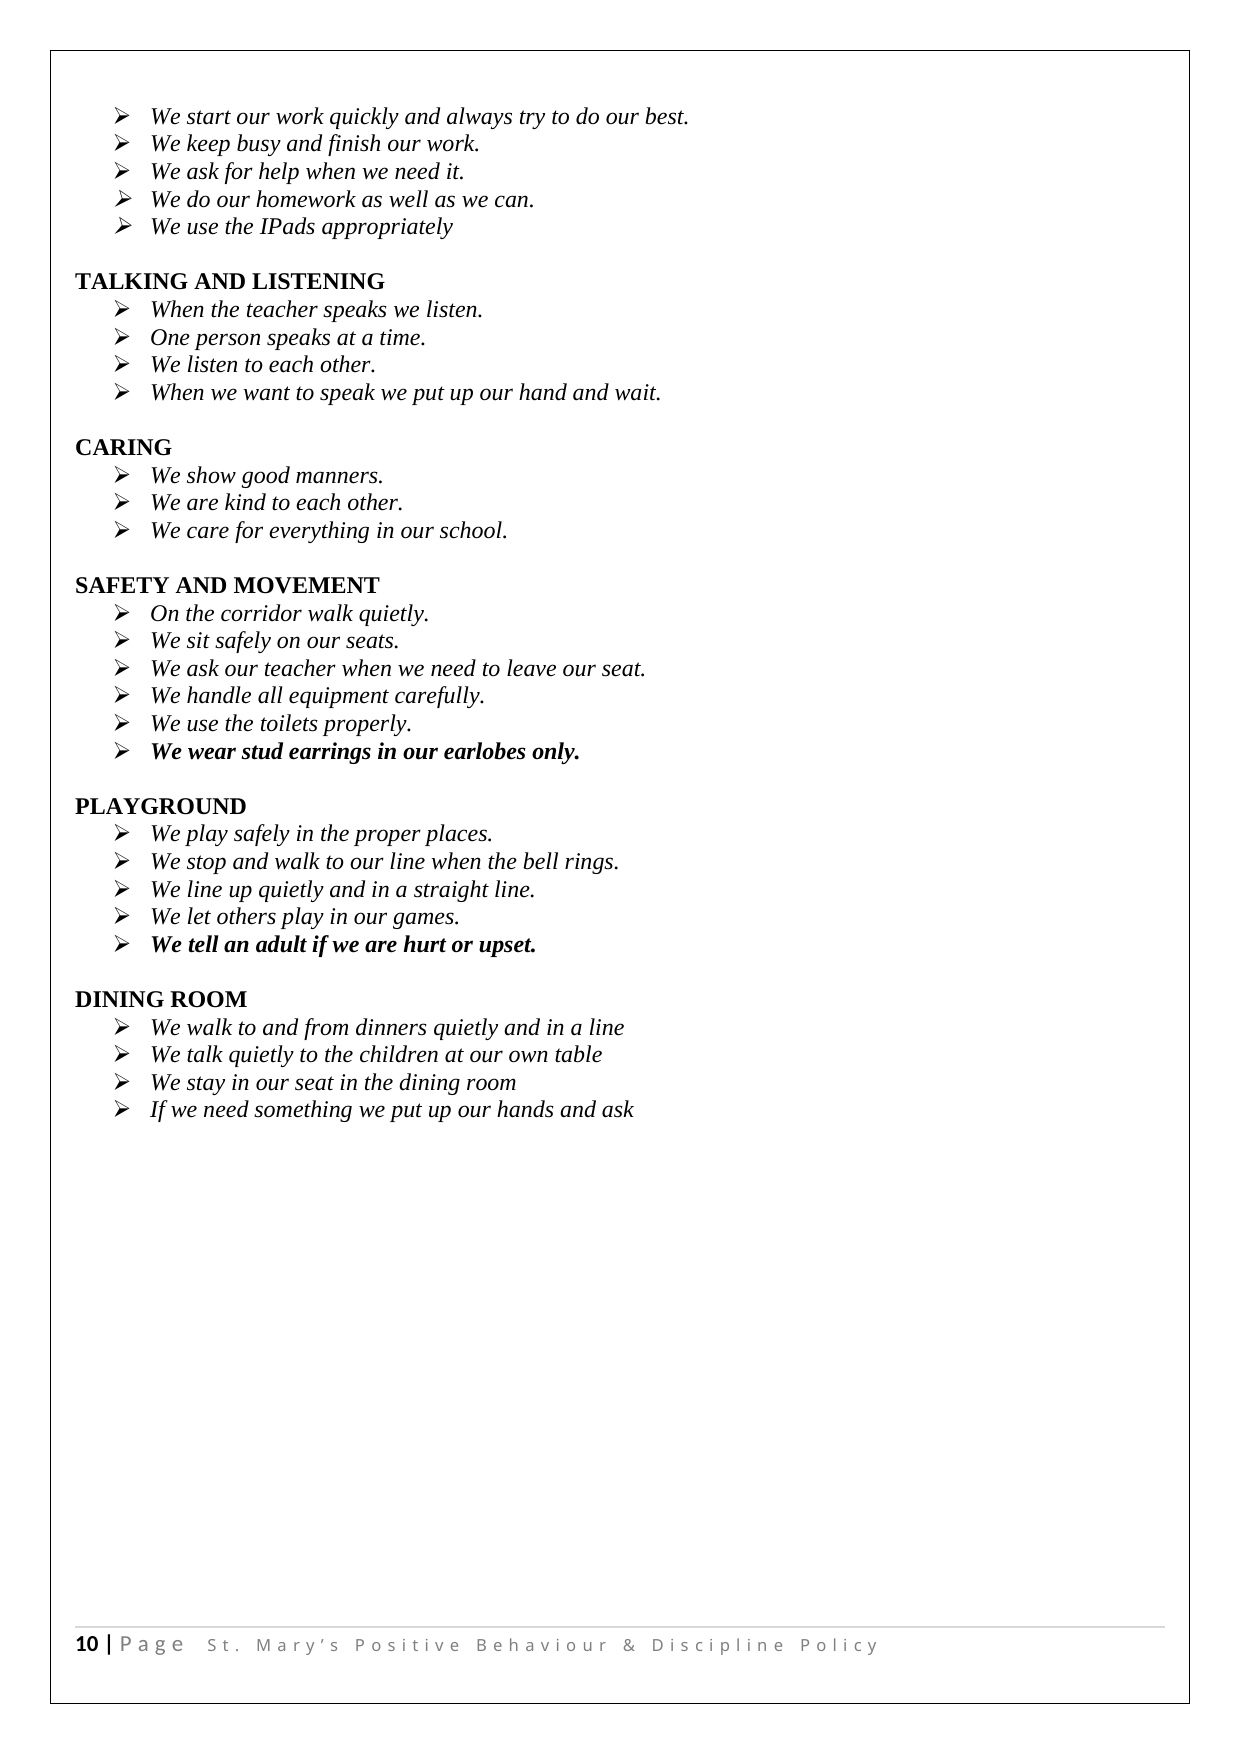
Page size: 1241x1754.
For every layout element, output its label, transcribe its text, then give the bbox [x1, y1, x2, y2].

list On the corridor walk quietly. [112, 599, 1165, 626]
list If we need something we put up our hands and ask [112, 1096, 1165, 1123]
list We do our homework as well as we can. [112, 184, 1165, 212]
list We keep busy and finish our work. [112, 129, 1165, 157]
text PLAYGROUND [75, 792, 1165, 819]
list We walk to and from dinners quietly and in a line [112, 1013, 1165, 1040]
list When the teacher speaks we listen. [112, 295, 1165, 323]
list We listen to each other. [112, 350, 1165, 378]
list We stay in our seat in the dining room [112, 1068, 1165, 1096]
list We talk quietly to the children at our own table [112, 1040, 1165, 1068]
list We tell an adult if we are hurt or upset. [112, 930, 1165, 957]
list We are kind to each other. [112, 488, 1165, 516]
text SAFETY AND MOVEMENT [75, 571, 1165, 599]
list We ask our teacher when we need to leave our seat. [112, 654, 1165, 681]
list We stop and walk to our line when the bell rings. [112, 847, 1165, 875]
list We sit safely on our seats. [112, 626, 1165, 654]
text CARING [75, 433, 1165, 461]
list We wear stud earrings in our earlobes only. [112, 737, 1165, 764]
list One person speaks at a time. [112, 323, 1165, 350]
list We handle all equipment carefully. [112, 681, 1165, 709]
list We let others play in our games. [112, 902, 1165, 930]
list We care for everything in our school. [112, 516, 1165, 543]
list We ask for help when we need it. [112, 157, 1165, 184]
list We show good manners. [112, 461, 1165, 488]
list When we want to speak we put up our hand and wait. [112, 378, 1165, 405]
text DINING ROOM [75, 985, 1165, 1013]
list We line up quietly and in a straight line. [112, 875, 1165, 902]
list We play safely in the proper places. [112, 819, 1165, 847]
text TALKING AND LISTENING [75, 267, 1165, 295]
list We use the IPads appropriately [112, 212, 1165, 240]
list We start our work quickly and always try to do our best. [112, 102, 1165, 129]
list We use the toilets properly. [112, 709, 1165, 737]
